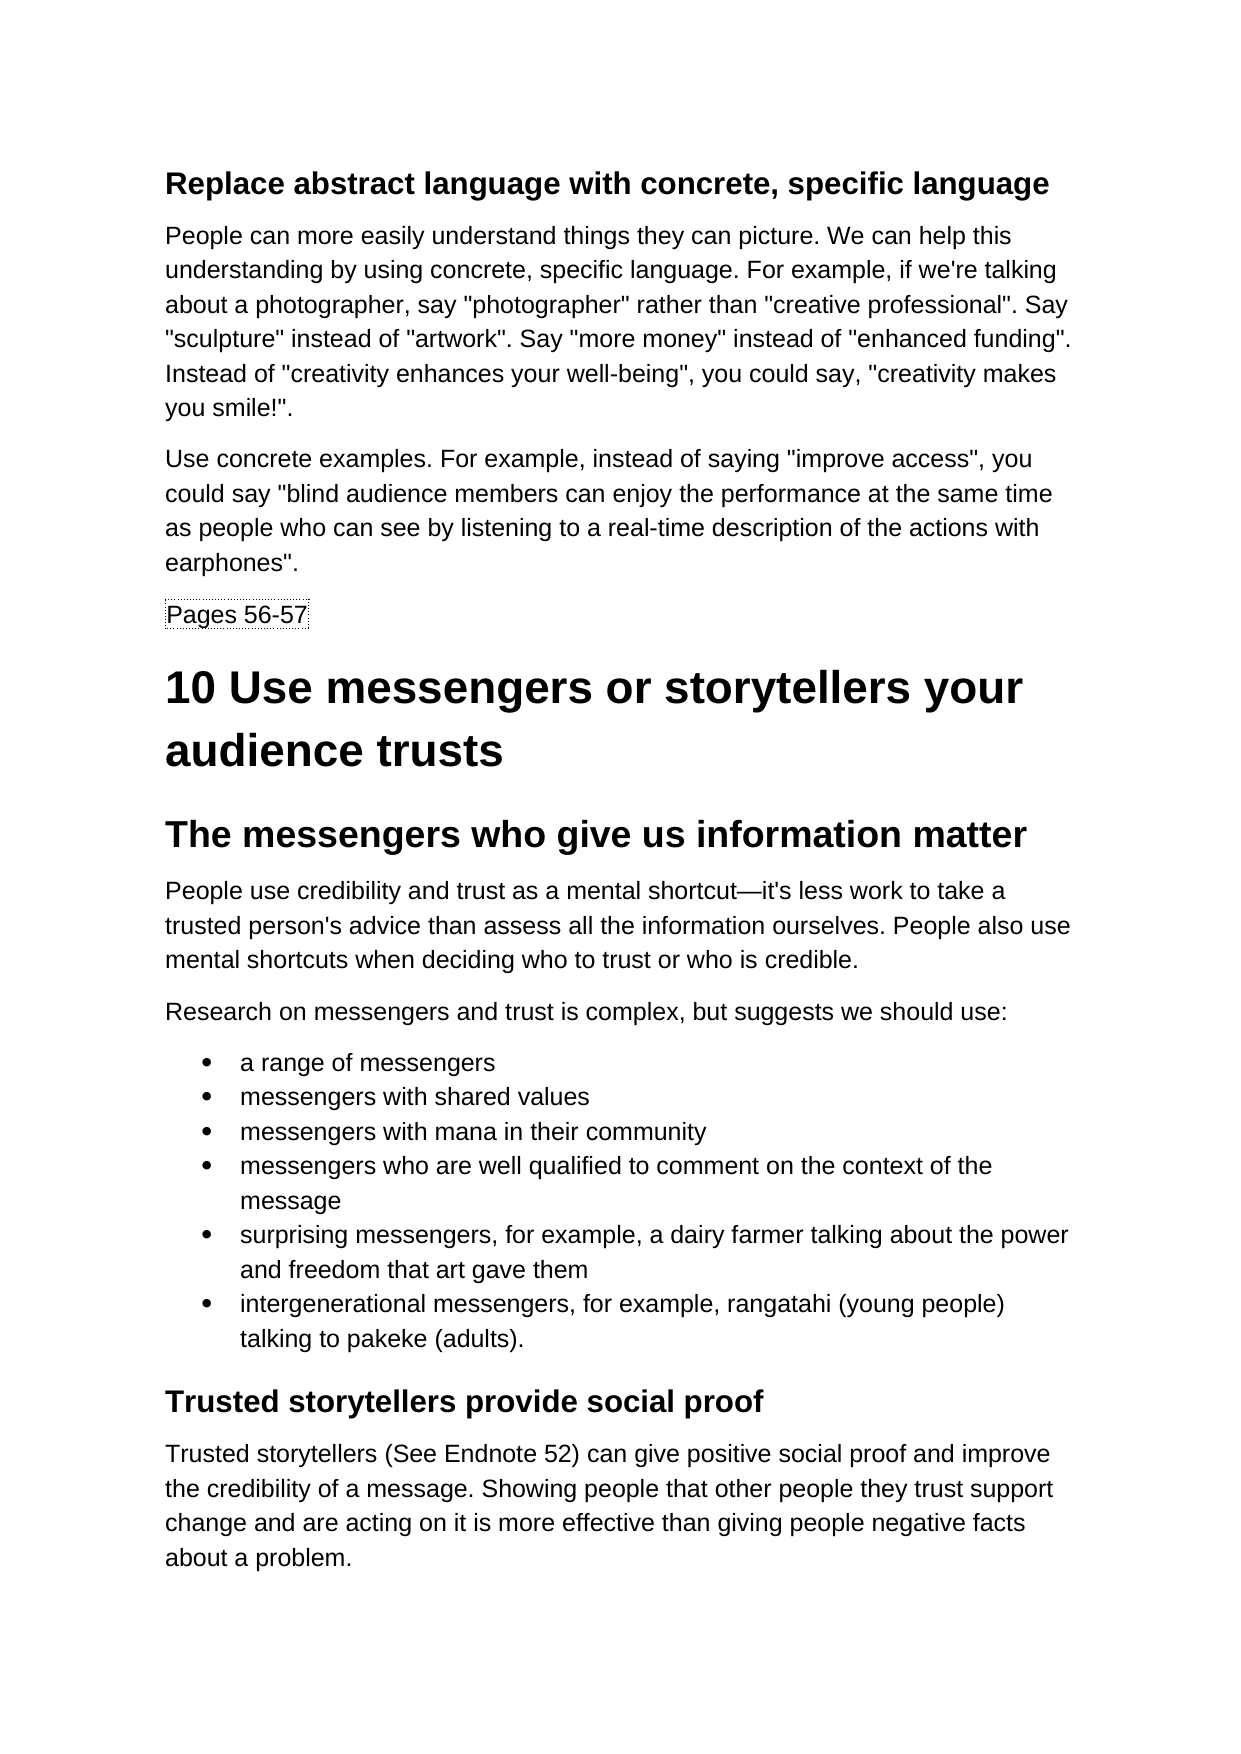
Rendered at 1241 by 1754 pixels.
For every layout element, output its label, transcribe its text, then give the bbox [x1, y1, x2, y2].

list intergenerational messengers, for example, rangatahi (young people) talking to pakeke (adults). [202, 1289, 1075, 1353]
text Use concrete examples. For example, instead of saying "improve access", you could say "blind audience members can enjoy the performance at the same time as people who can see by listening to a real-time description of the actions with earphones". [165, 444, 1075, 576]
list messengers who are well qualified to comment on the context of the message [202, 1151, 1075, 1215]
list surprising messengers, for example, a dairy farmer talking about the power and freedom that art gave them [202, 1220, 1075, 1284]
subtitle Replace abstract language with concrete, specific language [165, 165, 1075, 201]
text Trusted storytellers (See Endnote 52) can give positive social proof and improve the credibility of a message. Showing people that other people they trust support change and are acting on it is more effective than giving people negative facts about a problem. [165, 1439, 1075, 1571]
list messengers with mana in their community [202, 1117, 1075, 1146]
text People can more easily understand things they can picture. We can help this understanding by using concrete, specific language. For example, if we're talking about a photographer, say "photographer" rather than "creative professional". Say "sculpture" instead of "artwork". Say "more money" instead of "enhanced funding". Instead of "creativity enhances your well-being", you could say, "creativity makes you smile!". [165, 221, 1075, 422]
text People use credibility and trust as a mental shortcut—it's less work to take a trusted person's advice than assess all the information ourselves. People also use mental shortcuts when deciding who to trust or who is credible. [165, 876, 1075, 974]
text Pages 56-57 [165, 599, 1075, 629]
list messengers with shared values [202, 1082, 1075, 1111]
subtitle Trusted storytellers provide social proof [165, 1383, 1075, 1419]
text Research on messengers and trust is complex, but suggests we should use: [165, 996, 1075, 1025]
subtitle The messengers who give us information matter [165, 812, 1075, 855]
list a range of messengers [202, 1048, 1075, 1076]
subtitle 10 Use messengers or storytellers your audience trusts [165, 661, 1075, 777]
